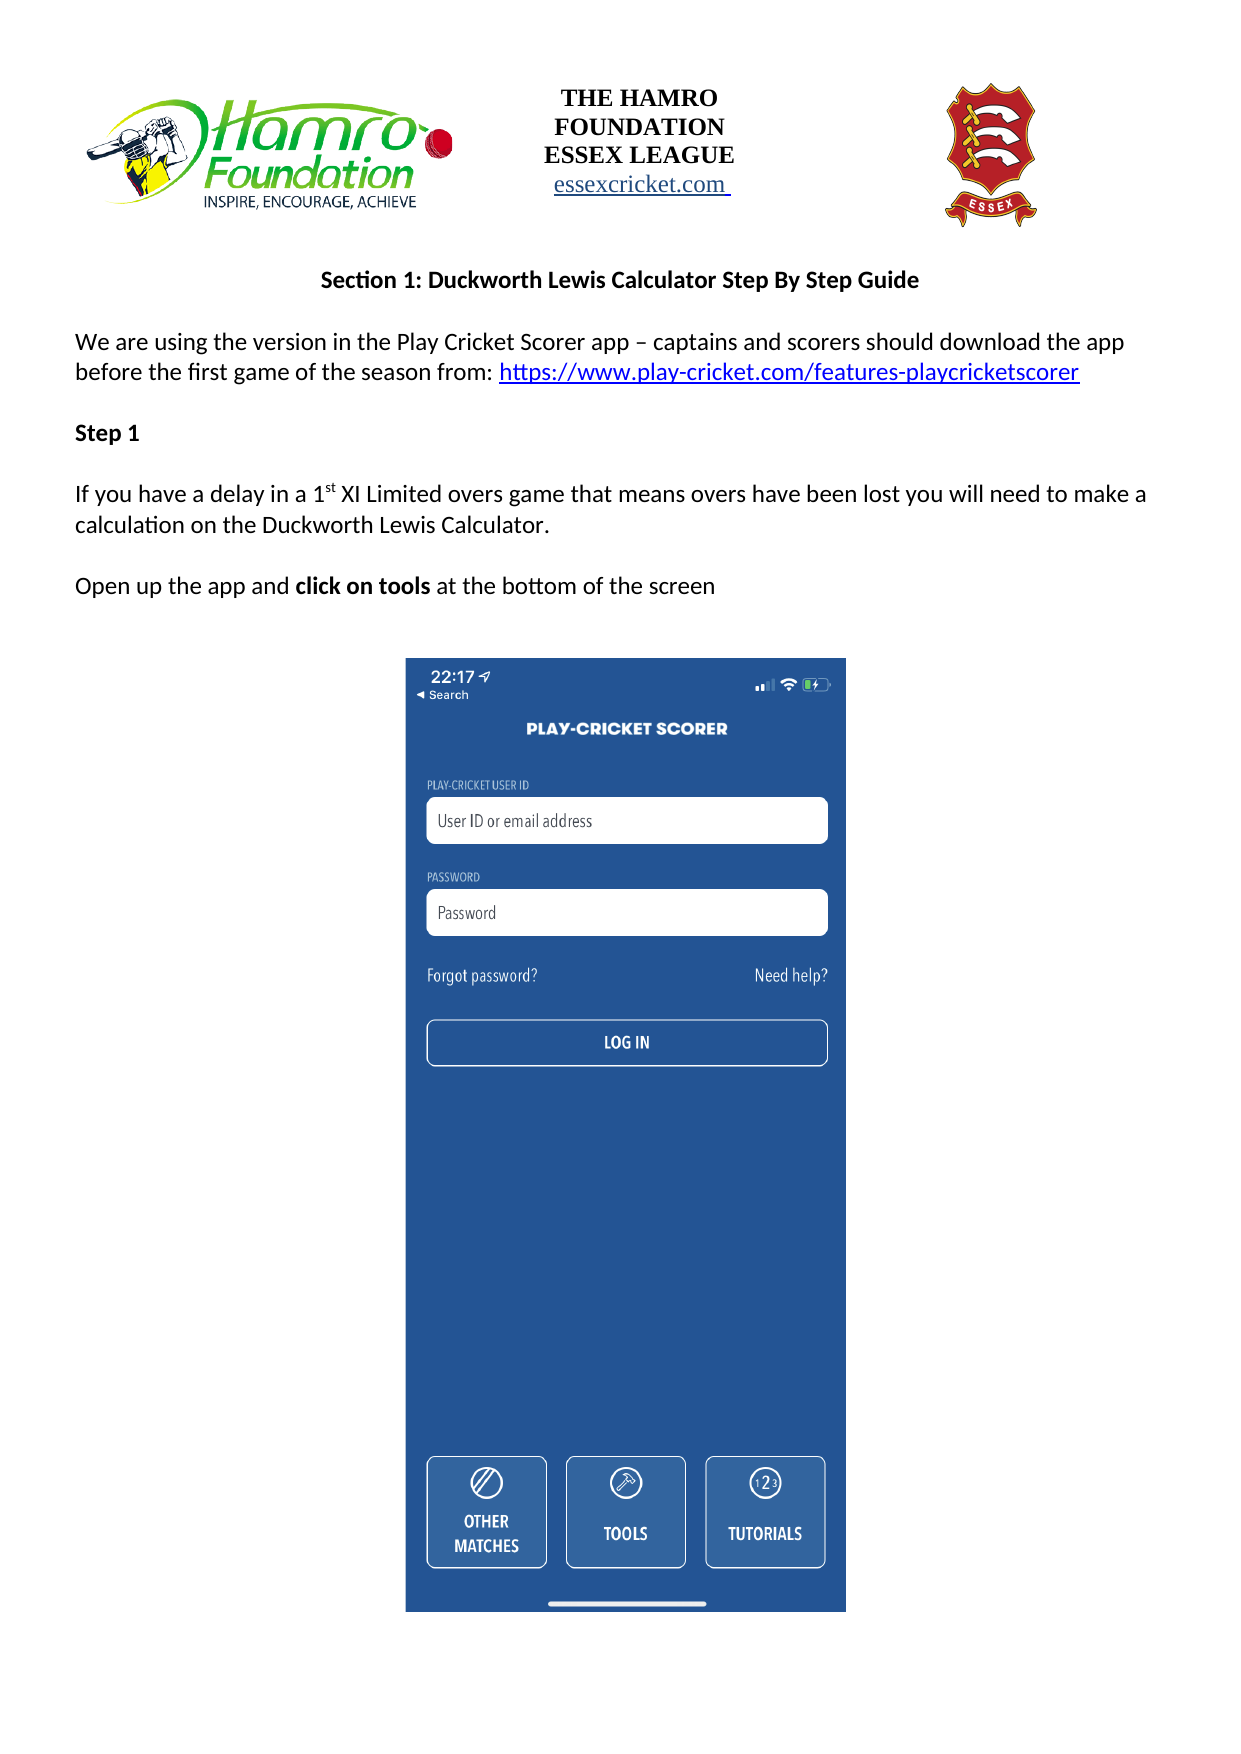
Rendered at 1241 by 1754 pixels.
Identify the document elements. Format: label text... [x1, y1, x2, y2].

picture [927, 73, 1054, 236]
text We are using the version in the Play Cricket Scorer app – captains and scorers should download the app before the first game of the season from: https://www.play-cricket.com/features-playcricketscorer [75, 326, 1165, 387]
text Step 1 [75, 417, 1165, 448]
picture [86, 96, 453, 214]
text Open up the app and click on tools at the bottom of the screen [75, 570, 1165, 600]
text Section 1: Duckworth Lewis Calculator Step By Step Guide [75, 265, 1165, 295]
picture [405, 658, 846, 1612]
text If you have a delay in a 1st XI Limited overs game that means overs have been lost you will need to make a calculation on the Duckworth Lewis Calculator. [75, 478, 1165, 539]
